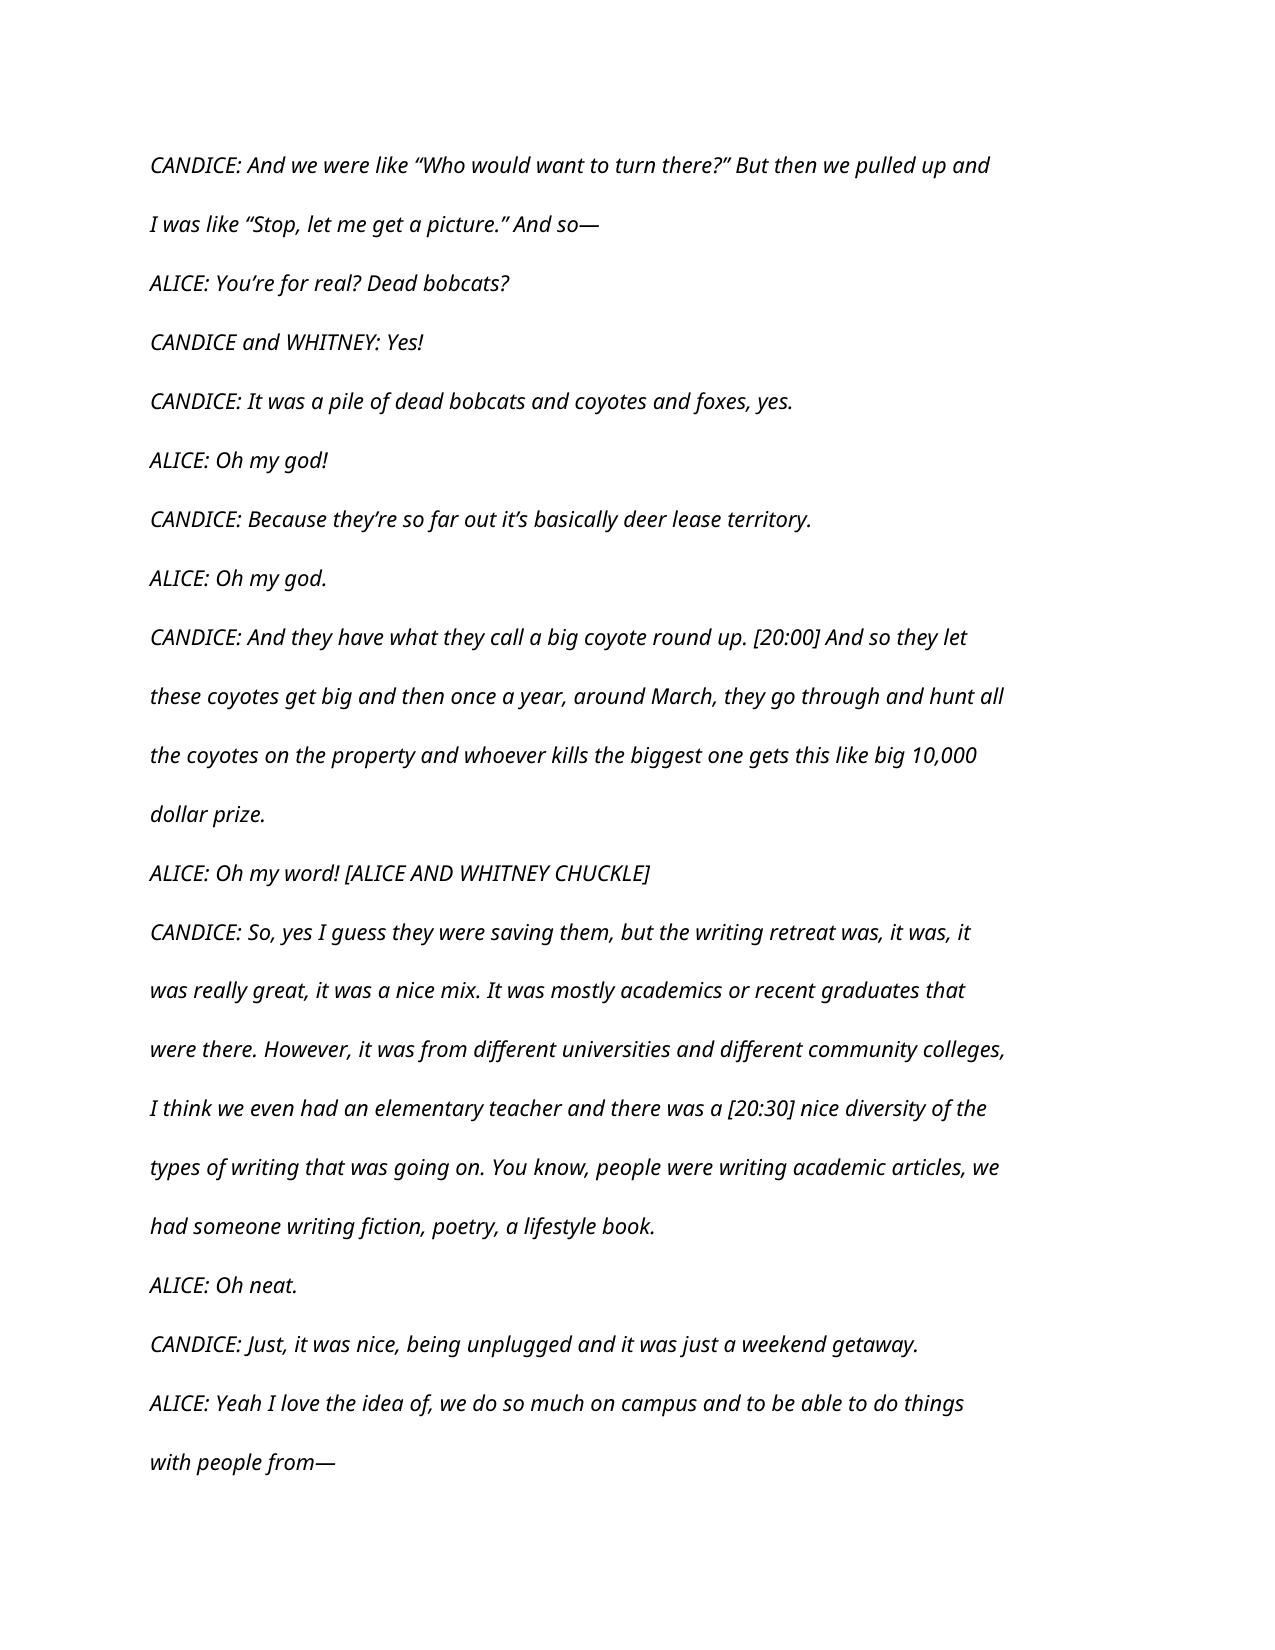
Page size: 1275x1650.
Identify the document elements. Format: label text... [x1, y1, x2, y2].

text CANDICE: So, yes I guess they were saving them, but the writing retreat was, it was, it [150, 916, 1125, 946]
text was really great, it was a nice mix. It was mostly academics or recent graduates that [150, 975, 1125, 1005]
text had someone writing fiction, poetry, a lifestyle book. [150, 1211, 1125, 1241]
text ALICE: You’re for real? Dead bobcats? [150, 268, 1125, 298]
text CANDICE: And we were like “Who would want to turn there?” But then we pulled up and [150, 150, 1125, 180]
text ALICE: Oh my word! [ALICE AND WHITNEY CHUCKLE] [150, 857, 1125, 887]
text I was like “Stop, let me get a picture.” And so— [150, 209, 1125, 239]
text CANDICE: Just, it was nice, being unplugged and it was just a weekend getaway. [150, 1329, 1125, 1359]
text the coyotes on the property and whoever kills the biggest one gets this like big 10,000 [150, 739, 1125, 769]
text I think we even had an elementary teacher and there was a [20:30] nice diversity of the [150, 1093, 1125, 1123]
text ALICE: Yeah I love the idea of, we do so much on campus and to be able to do things [150, 1388, 1125, 1418]
text with people from— [150, 1447, 1125, 1477]
text ALICE: Oh my god! [150, 445, 1125, 474]
text CANDICE: Because they’re so far out it’s basically deer lease territory. [150, 504, 1125, 533]
text these coyotes get big and then once a year, around March, they go through and hunt all [150, 681, 1125, 710]
text ALICE: Oh neat. [150, 1270, 1125, 1300]
text types of writing that was going on. You know, people were writing academic articles, we [150, 1152, 1125, 1182]
text dollar prize. [150, 798, 1125, 828]
text CANDICE: It was a pile of dead bobcats and coyotes and foxes, yes. [150, 386, 1125, 416]
text CANDICE: And they have what they call a big coyote round up. [20:00] And so they let [150, 622, 1125, 651]
text were there. However, it was from different universities and different community colleges, [150, 1034, 1125, 1064]
text ALICE: Oh my god. [150, 563, 1125, 592]
text CANDICE and WHITNEY: Yes! [150, 327, 1125, 357]
